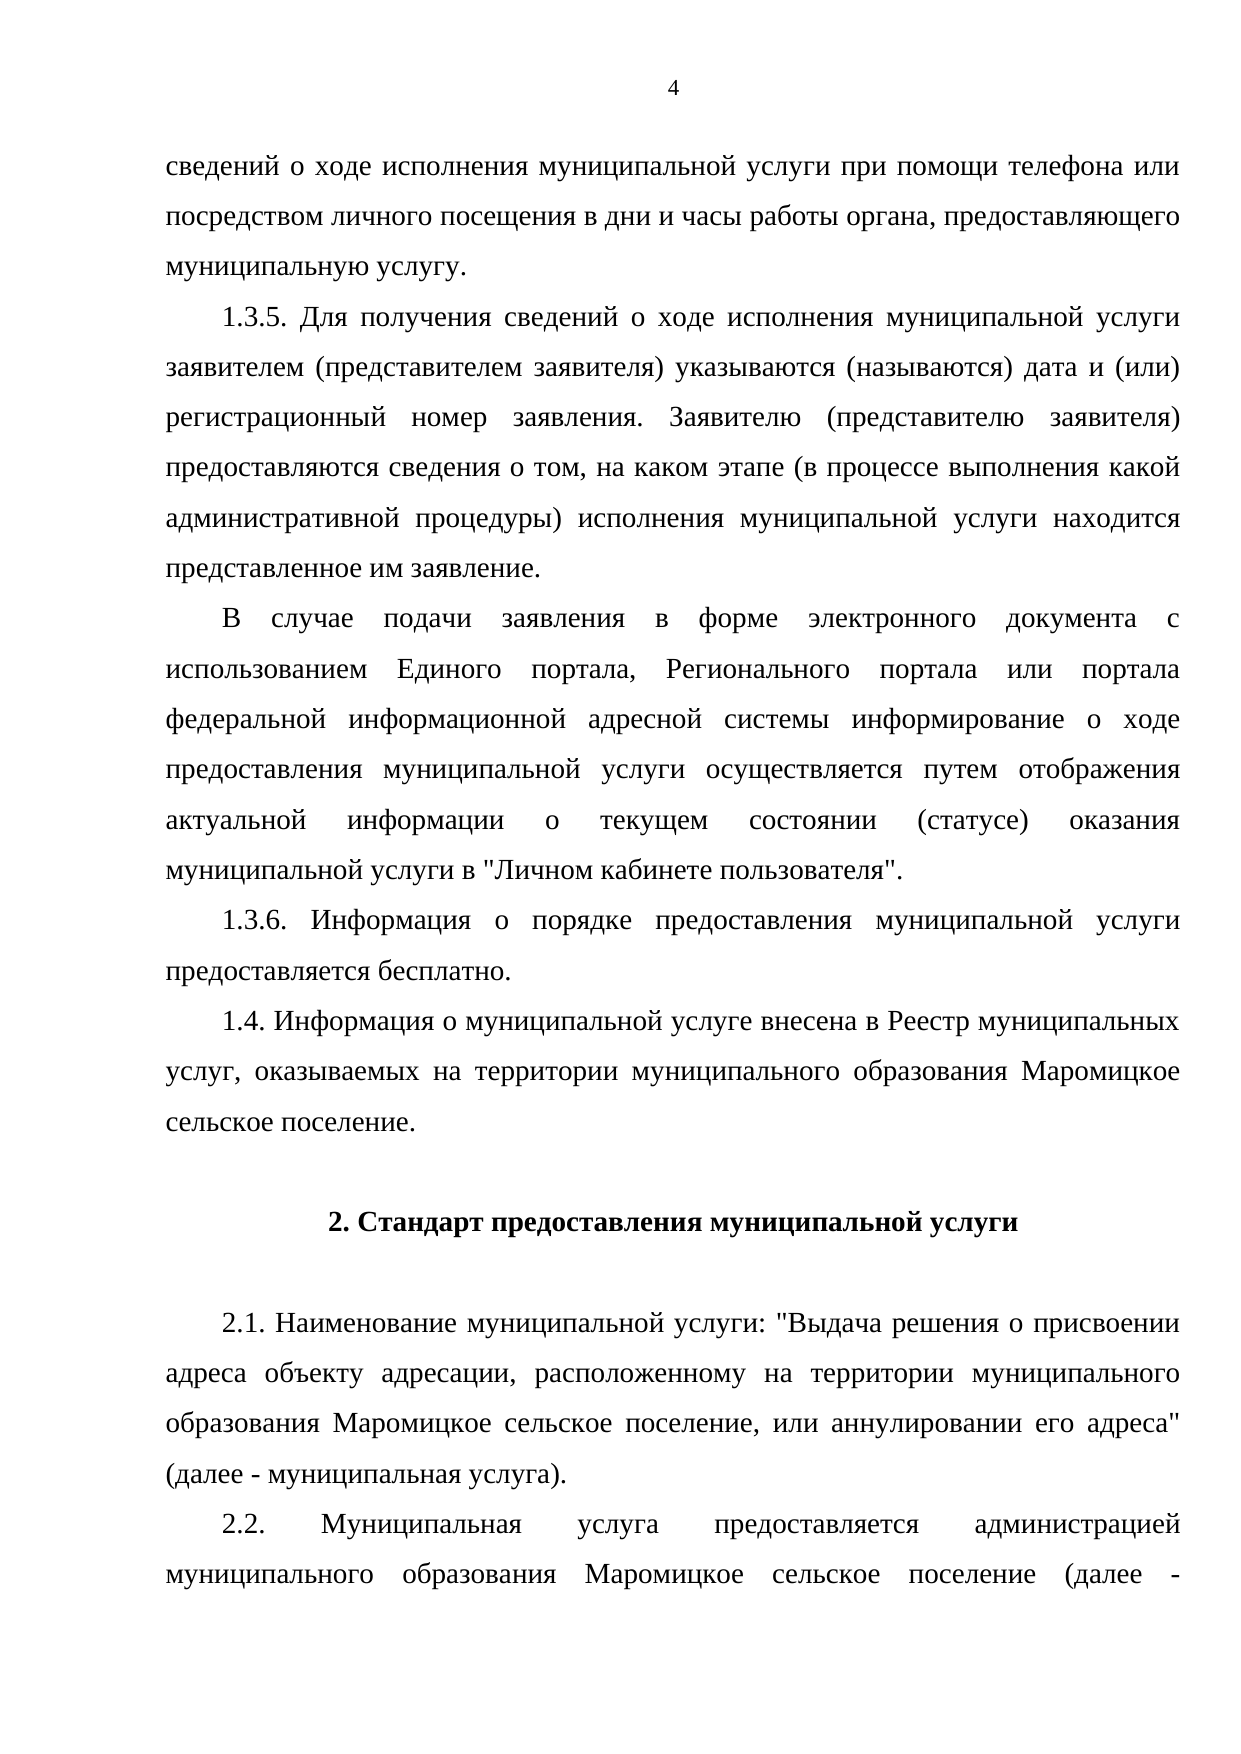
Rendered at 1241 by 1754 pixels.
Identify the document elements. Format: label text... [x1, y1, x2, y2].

text 2.1. Наименование муниципальной услуги: "Выдача решения о присвоении адреса объекту адресации, расположенному на территории муниципального образования Маромицкое сельское поселение, или аннулировании его адреса" (далее - муниципальная услуга). [165, 1305, 1181, 1489]
text 1.3.5. Для получения сведений о ходе исполнения муниципальной услуги заявителем (представителем заявителя) указываются (называются) дата и (или) регистрационный номер заявления. Заявителю (представителю заявителя) предоставляются сведения о том, на каком этапе (в процессе выполнения какой административной процедуры) исполнения муниципальной услуги находится представленное им заявление. [165, 299, 1181, 584]
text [165, 148, 1181, 282]
text 1.4. Информация о муниципальной услуге внесена в Реестр муниципальных услуг, оказываемых на территории муниципального образования Маромицкое сельское поселение. [165, 1003, 1181, 1137]
text 1.3.6. Информация о порядке предоставления муниципальной услуги предоставляется бесплатно. [165, 902, 1181, 986]
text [165, 1506, 1181, 1590]
text 2. Стандарт предоставления муниципальной услуги [165, 1204, 1181, 1238]
text В случае подачи заявления в форме электронного документа с использованием Единого портала, Регионального портала или портала федеральной информационной адресной системы информирование о ходе предоставления муниципальной услуги осуществляется путем отображения актуальной информации о текущем состоянии (статусе) оказания муниципальной услуги в "Личном кабинете пользователя". [165, 601, 1181, 886]
